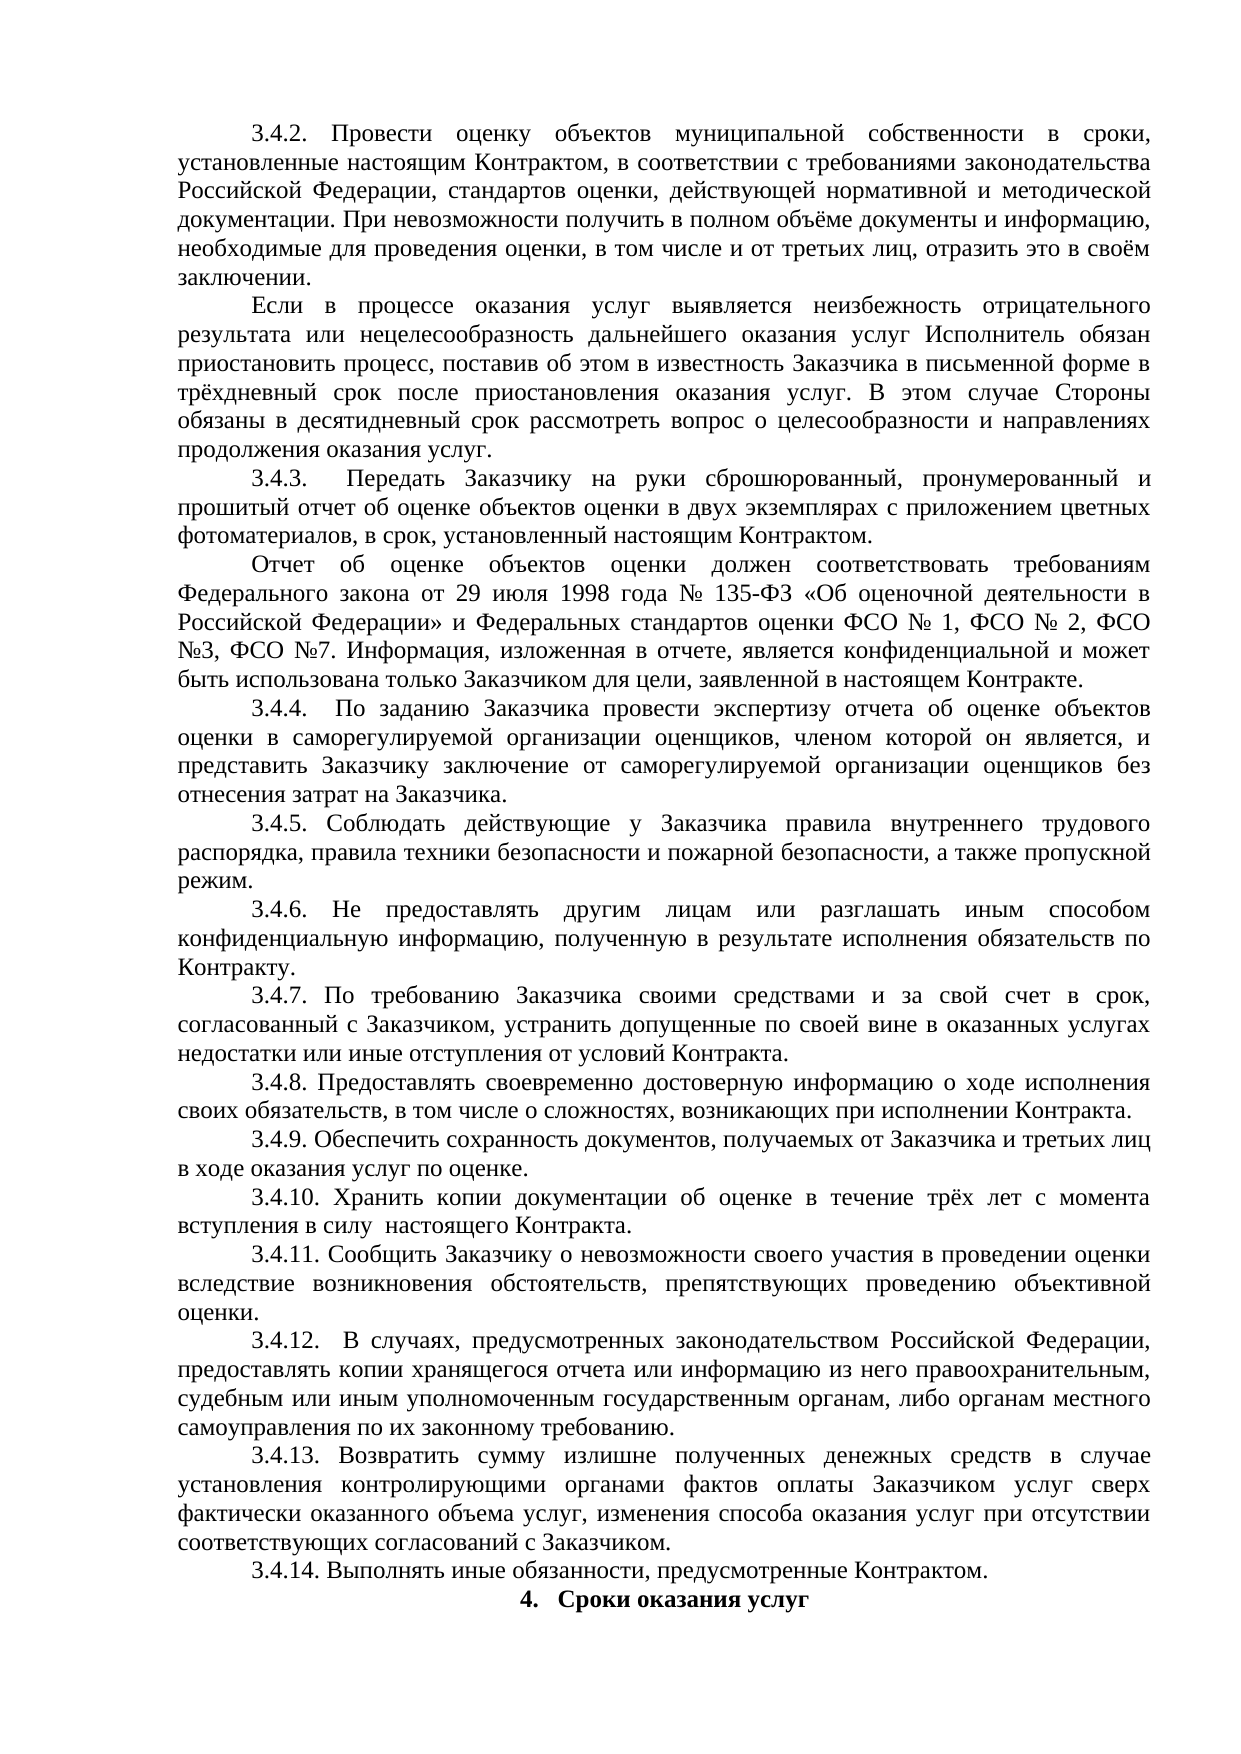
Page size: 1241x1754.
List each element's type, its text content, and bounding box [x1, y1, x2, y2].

text 3.4.3. Передать Заказчику на руки сброшюрованный, пронумерованный и прошитый отчет об оценке объектов оценки в двух экземплярах с приложением цветных фотоматериалов, в срок, установленный настоящим Контрактом. [177, 463, 1152, 549]
list Сроки оказания услуг [177, 1584, 1152, 1613]
text 3.4.4. По заданию Заказчика провести экспертизу отчета об оценке объектов оценки в саморегулируемой организации оценщиков, членом которой он является, и представить Заказчику заключение от саморегулируемой организации оценщиков без отнесения затрат на Заказчика. [177, 693, 1152, 808]
text 3.4.6. Не предоставлять другим лицам или разглашать иным способом конфиденциальную информацию, полученную в результате исполнения обязательств по Контракту. [177, 894, 1152, 981]
text Если в процессе оказания услуг выявляется неизбежность отрицательного результата или нецелесообразность дальнейшего оказания услуг Исполнитель обязан приостановить процесс, поставив об этом в известность Заказчика в письменной форме в трёхдневный срок после приостановления оказания услуг. В этом случае Стороны обязаны в десятидневный срок рассмотреть вопрос о целесообразности и направлениях продолжения оказания услуг. [177, 291, 1152, 463]
text 3.4.13. Возвратить сумму излишне полученных денежных средств в случае установления контролирующими органами фактов оплаты Заказчиком услуг сверх фактически оказанного объема услуг, изменения способа оказания услуг при отсутствии соответствующих согласований с Заказчиком. [177, 1441, 1152, 1556]
text 3.4.5. Соблюдать действующие у Заказчика правила внутреннего трудового распорядка, правила техники безопасности и пожарной безопасности, а также пропускной режим. [177, 808, 1152, 894]
text 3.4.12. В случаях, предусмотренных законодательством Российской Федерации, предоставлять копии хранящегося отчета или информацию из него правоохранительным, судебным или иным уполномоченным государственным органам, либо органам местного самоуправления по их законному требованию. [177, 1326, 1152, 1441]
text 3.4.10. Хранить копии документации об оценке в течение трёх лет с момента вступления в силу настоящего Контракта. [177, 1182, 1152, 1239]
text 3.4.8. Предоставлять своевременно достоверную информацию о ходе исполнения своих обязательств, в том числе о сложностях, возникающих при исполнении Контракта. [177, 1067, 1152, 1124]
text Отчет об оценке объектов оценки должен соответствовать требованиям Федерального закона от 29 июля 1998 года № 135-ФЗ «Об оценочной деятельности в Российской Федерации» и Федеральных стандартов оценки ФСО № 1, ФСО № 2, ФСО №3, ФСО №7. Информация, изложенная в отчете, является конфиденциальной и может быть использована только Заказчиком для цели, заявленной в настоящем Контракте. [177, 549, 1152, 693]
text 3.4.2. Провести оценку объектов муниципальной собственности в сроки, установленные настоящим Контрактом, в соответствии с требованиями законодательства Российской Федерации, стандартов оценки, действующей нормативной и методической документации. При невозможности получить в полном объёме документы и информацию, необходимые для проведения оценки, в том числе и от третьих лиц, отразить это в своём заключении. [177, 118, 1152, 291]
text 3.4.7. По требованию Заказчика своими средствами и за свой счет в срок, согласованный с Заказчиком, устранить допущенные по своей вине в оказанных услугах недостатки или иные отступления от условий Контракта. [177, 981, 1152, 1067]
text 3.4.14. Выполнять иные обязанности, предусмотренные Контрактом. [177, 1556, 1152, 1584]
text 3.4.11. Сообщить Заказчику о невозможности своего участия в проведении оценки вследствие возникновения обстоятельств, препятствующих проведению объективной оценки. [177, 1239, 1152, 1326]
text 3.4.9. Обеспечить сохранность документов, получаемых от Заказчика и третьих лиц в ходе оказания услуг по оценке. [177, 1124, 1152, 1182]
